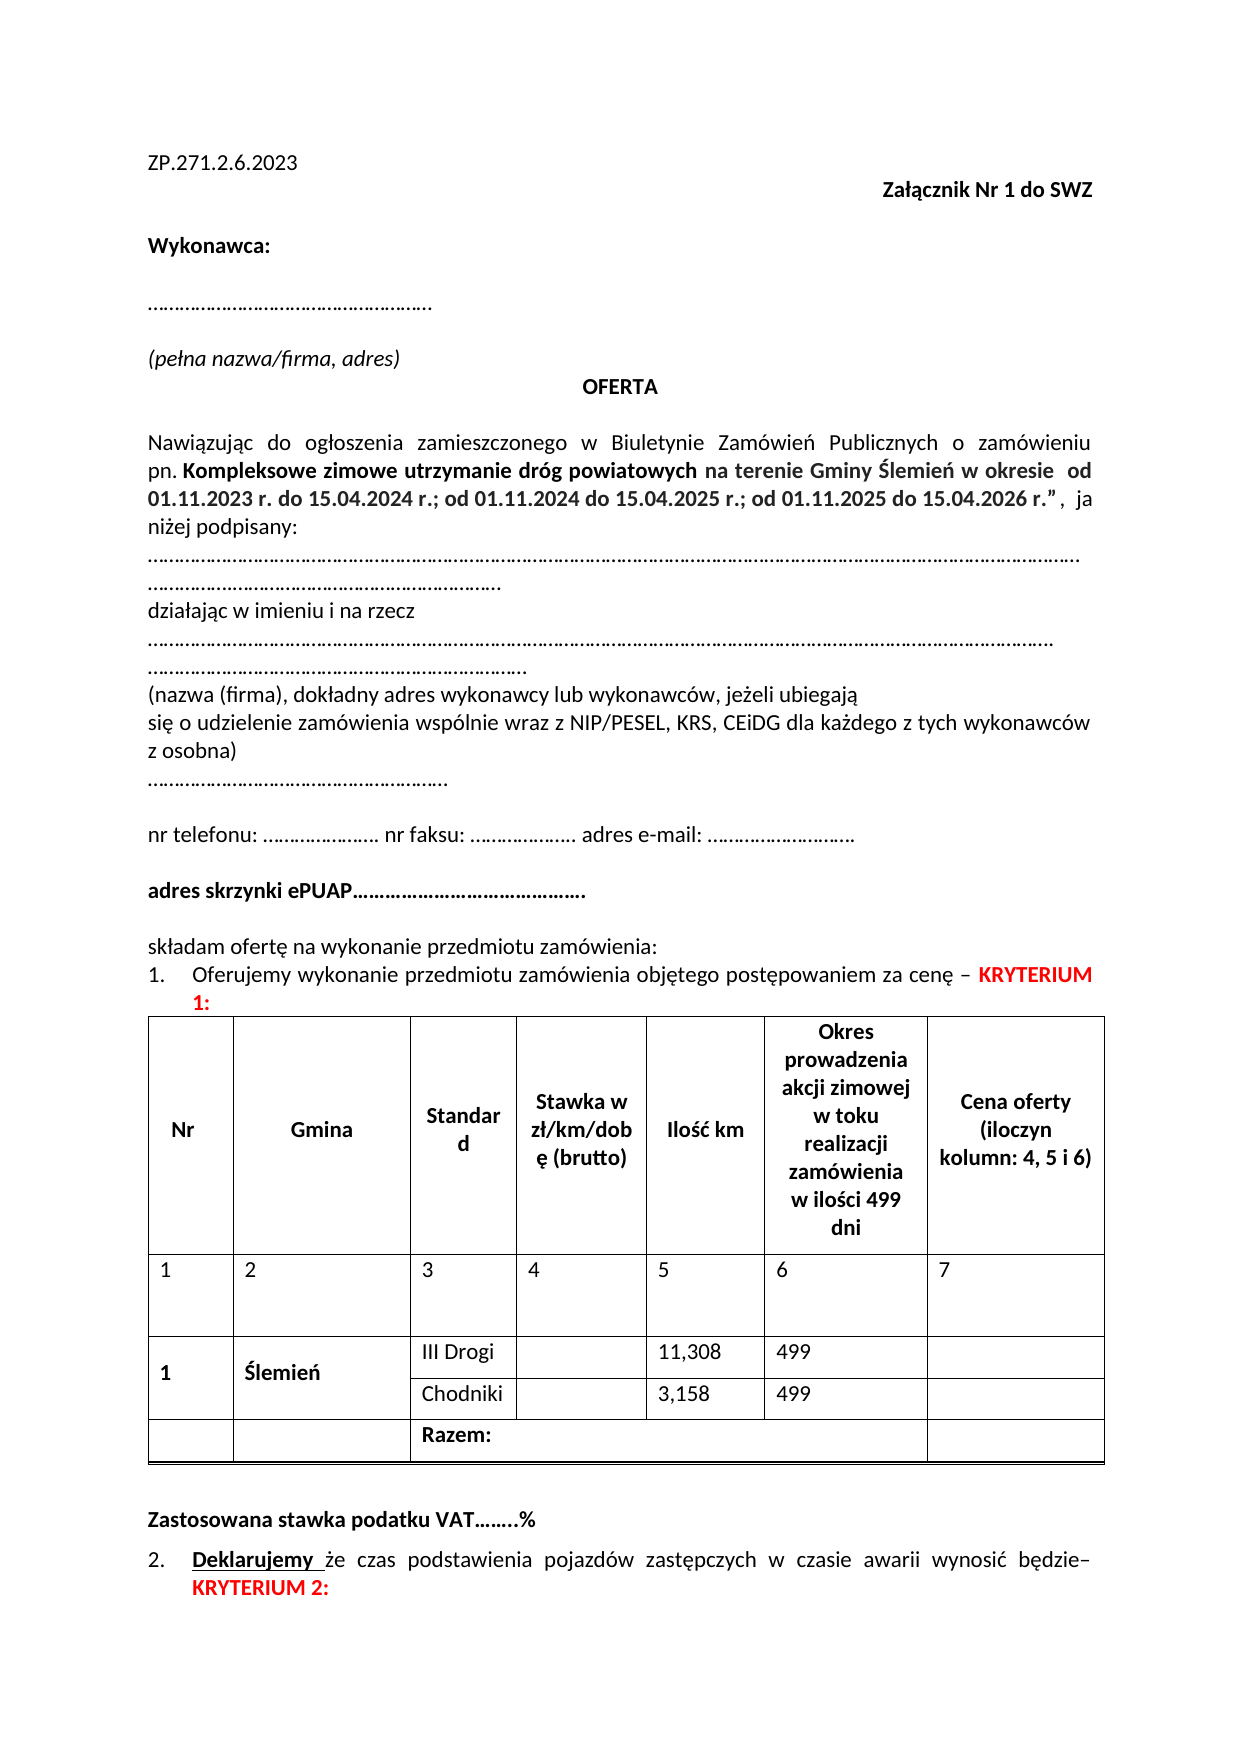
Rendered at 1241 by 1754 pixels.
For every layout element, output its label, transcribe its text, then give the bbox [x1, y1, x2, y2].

text OFERTA [148, 372, 1093, 400]
text składam ofertę na wykonanie przedmiotu zamówienia: [148, 932, 1093, 960]
table_cell III Drogi [411, 1337, 516, 1378]
text ………………………………………………… [148, 764, 1093, 792]
table_cell [517, 1337, 646, 1378]
table_cell Razem: [411, 1420, 927, 1461]
table_cell 3 [411, 1255, 516, 1336]
table_header Standard [411, 1017, 516, 1254]
table_cell [234, 1420, 410, 1461]
text ………………………………………………………………………………………………………………………………………………………………………….…………………………………………… [148, 540, 1093, 596]
table_header Cena oferty (iloczyn kolumn: 4, 5 i 6) [928, 1017, 1104, 1254]
list Deklarujemy że czas podstawienia pojazdów zastępczych w czasie awarii wynosić będzie– KRYTERIUM 2: [148, 1546, 1093, 1602]
table_header Stawka w zł/km/dobę (brutto) [517, 1017, 646, 1254]
text Wykonawca: [148, 232, 1093, 260]
table_cell Chodniki [411, 1379, 516, 1419]
table_header Nr [149, 1017, 233, 1254]
table_cell [928, 1379, 1104, 1419]
table_cell 3,158 [647, 1379, 764, 1419]
table_cell [149, 1420, 233, 1461]
table_cell Ślemień [234, 1337, 410, 1419]
text Nawiązując do ogłoszenia zamieszczonego w Biuletynie Zamówień Publicznych o zamówieniu pn. Kompleksowe zimowe utrzymanie dróg powiatowych na terenie Gminy Ślemień w okresie od 01.11.2023 r. do 15.04.2024 r.; od 01.11.2024 do 15.04.2025 r.; od 01.11.2025 do 15.04.2026 r.”, ja niżej podpisany: [148, 484, 1093, 540]
table_header Gmina [234, 1017, 410, 1254]
text Nawiązując do ogłoszenia zamieszczonego w Biuletynie Zamówień Publicznych o zamówieniu pn. Kompleksowe zimowe utrzymanie dróg powiatowych na terenie Gminy Ślemień w okresie od 01.11.2023 r. do 15.04.2024 r.; od 01.11.2024 do 15.04.2025 r.; od 01.11.2025 do 15.04.2026 r.”, ja niżej podpisany: [148, 428, 1093, 484]
list Oferujemy wykonanie przedmiotu zamówienia objętego postępowaniem za cenę – KRYTERIUM 1: [148, 960, 1093, 1016]
text nr telefonu: …………………. nr faksu: ……………….. adres e-mail: ………………………. [148, 820, 1093, 848]
text adres skrzynki ePUAP……………………………………. [148, 876, 1093, 904]
table_cell [517, 1379, 646, 1419]
text się o udzielenie zamówienia wspólnie wraz z NIP/PESEL, KRS, CEiDG dla każdego z tych wykonawców z osobna) [148, 708, 1093, 764]
text (pełna nazwa/firma, adres) [148, 344, 472, 372]
text Załącznik Nr 1 do SWZ [148, 176, 1093, 204]
table_cell 7 [928, 1255, 1104, 1336]
table_cell 1 [149, 1255, 233, 1336]
table_cell 499 [765, 1379, 927, 1419]
text ……………………………………………………………………………………………………………………………………………………….……………………………………………………………… [148, 624, 1093, 680]
text ……………………………………………… [148, 288, 472, 316]
text (nazwa (firma), dokładny adres wykonawcy lub wykonawców, jeżeli ubiegają [148, 680, 1093, 708]
text ZP.271.2.6.2023 [148, 148, 1093, 176]
table_cell 4 [517, 1255, 646, 1336]
table_cell 11,308 [647, 1337, 764, 1378]
table_header Ilość km [647, 1017, 764, 1254]
table_cell 1 [149, 1337, 233, 1419]
table_cell [928, 1337, 1104, 1378]
table_cell 6 [765, 1255, 927, 1336]
table_cell [928, 1420, 1104, 1461]
text działając w imieniu i na rzecz [148, 596, 1093, 624]
text Zastosowana stawka podatku VAT……..% [148, 1505, 1093, 1533]
table_cell 2 [234, 1255, 410, 1336]
table_header Okres prowadzenia akcji zimowej w toku realizacji zamówienia w ilości 499 dni [765, 1017, 927, 1254]
table_cell 499 [765, 1337, 927, 1378]
table_cell 5 [647, 1255, 764, 1336]
